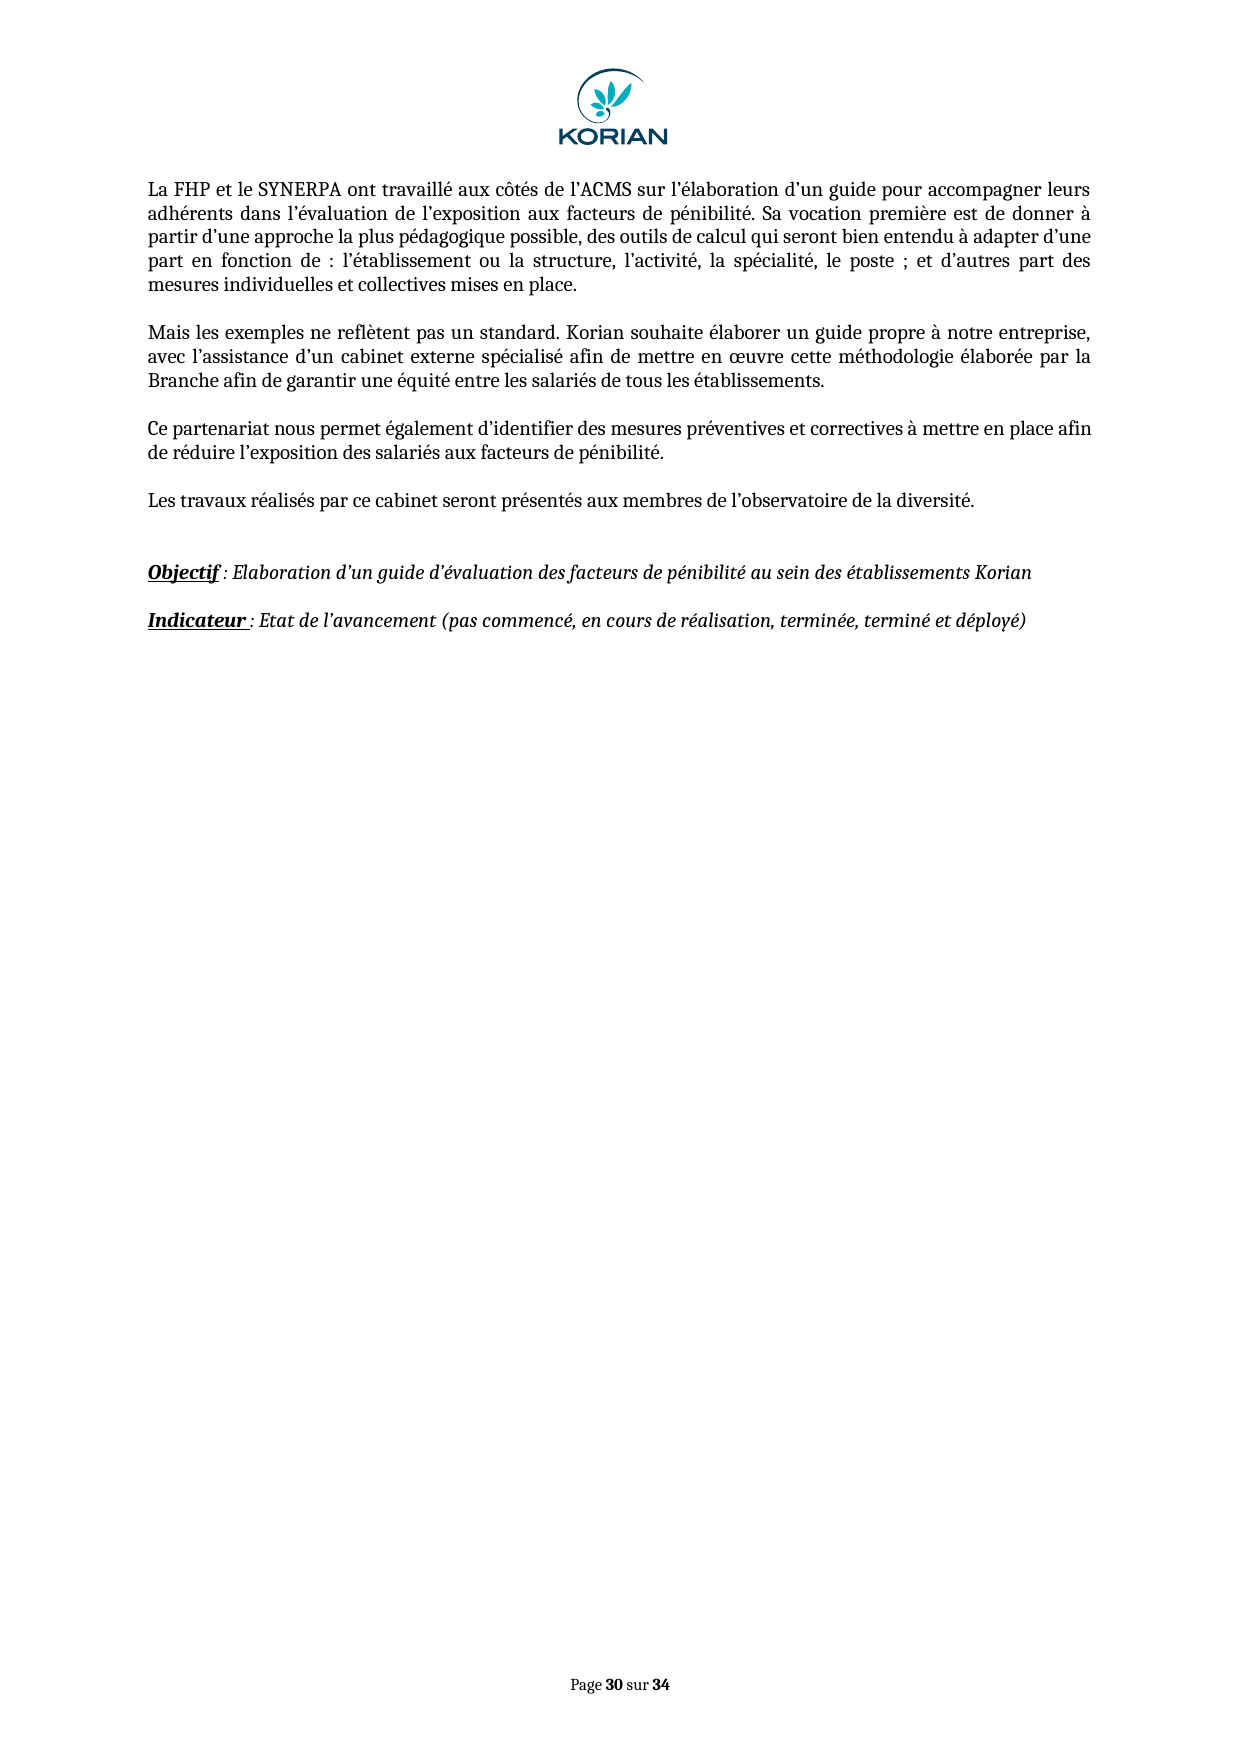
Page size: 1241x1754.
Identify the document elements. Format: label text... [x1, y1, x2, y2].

text Objectif : Elaboration d’un guide d’évaluation des facteurs de pénibilité au sein des établissements Korian [148, 561, 1092, 584]
text Ce partenariat nous permet également d’identifier des mesures préventives et correctives à mettre en place afin de réduire l’exposition des salariés aux facteurs de pénibilité. [148, 417, 1092, 465]
text La FHP et le SYNERPA ont travaillé aux côtés de l’ACMS sur l’élaboration d’un guide pour accompagner leurs adhérents dans l’évaluation de l’exposition aux facteurs de pénibilité. Sa vocation première est de donner à partir d’une approche la plus pédagogique possible, des outils de calcul qui seront bien entendu à adapter d’une part en fonction de : l’établissement ou la structure, l’activité, la spécialité, le poste ; et d’autres part des mesures individuelles et collectives mises en place. [148, 177, 1092, 297]
text Mais les exemples ne reflètent pas un standard. Korian souhaite élaborer un guide propre à notre entreprise, avec l’assistance d’un cabinet externe spécialisé afin de mettre en œuvre cette méthodologie élaborée par la Branche afin de garantir une équité entre les salariés de tous les établissements. [148, 321, 1092, 393]
text Indicateur : Etat de l’avancement (pas commencé, en cours de réalisation, terminée, terminé et déployé) [148, 608, 1092, 632]
text Les travaux réalisés par ce cabinet seront présentés aux membres de l’observatoire de la diversité. [148, 489, 1092, 513]
